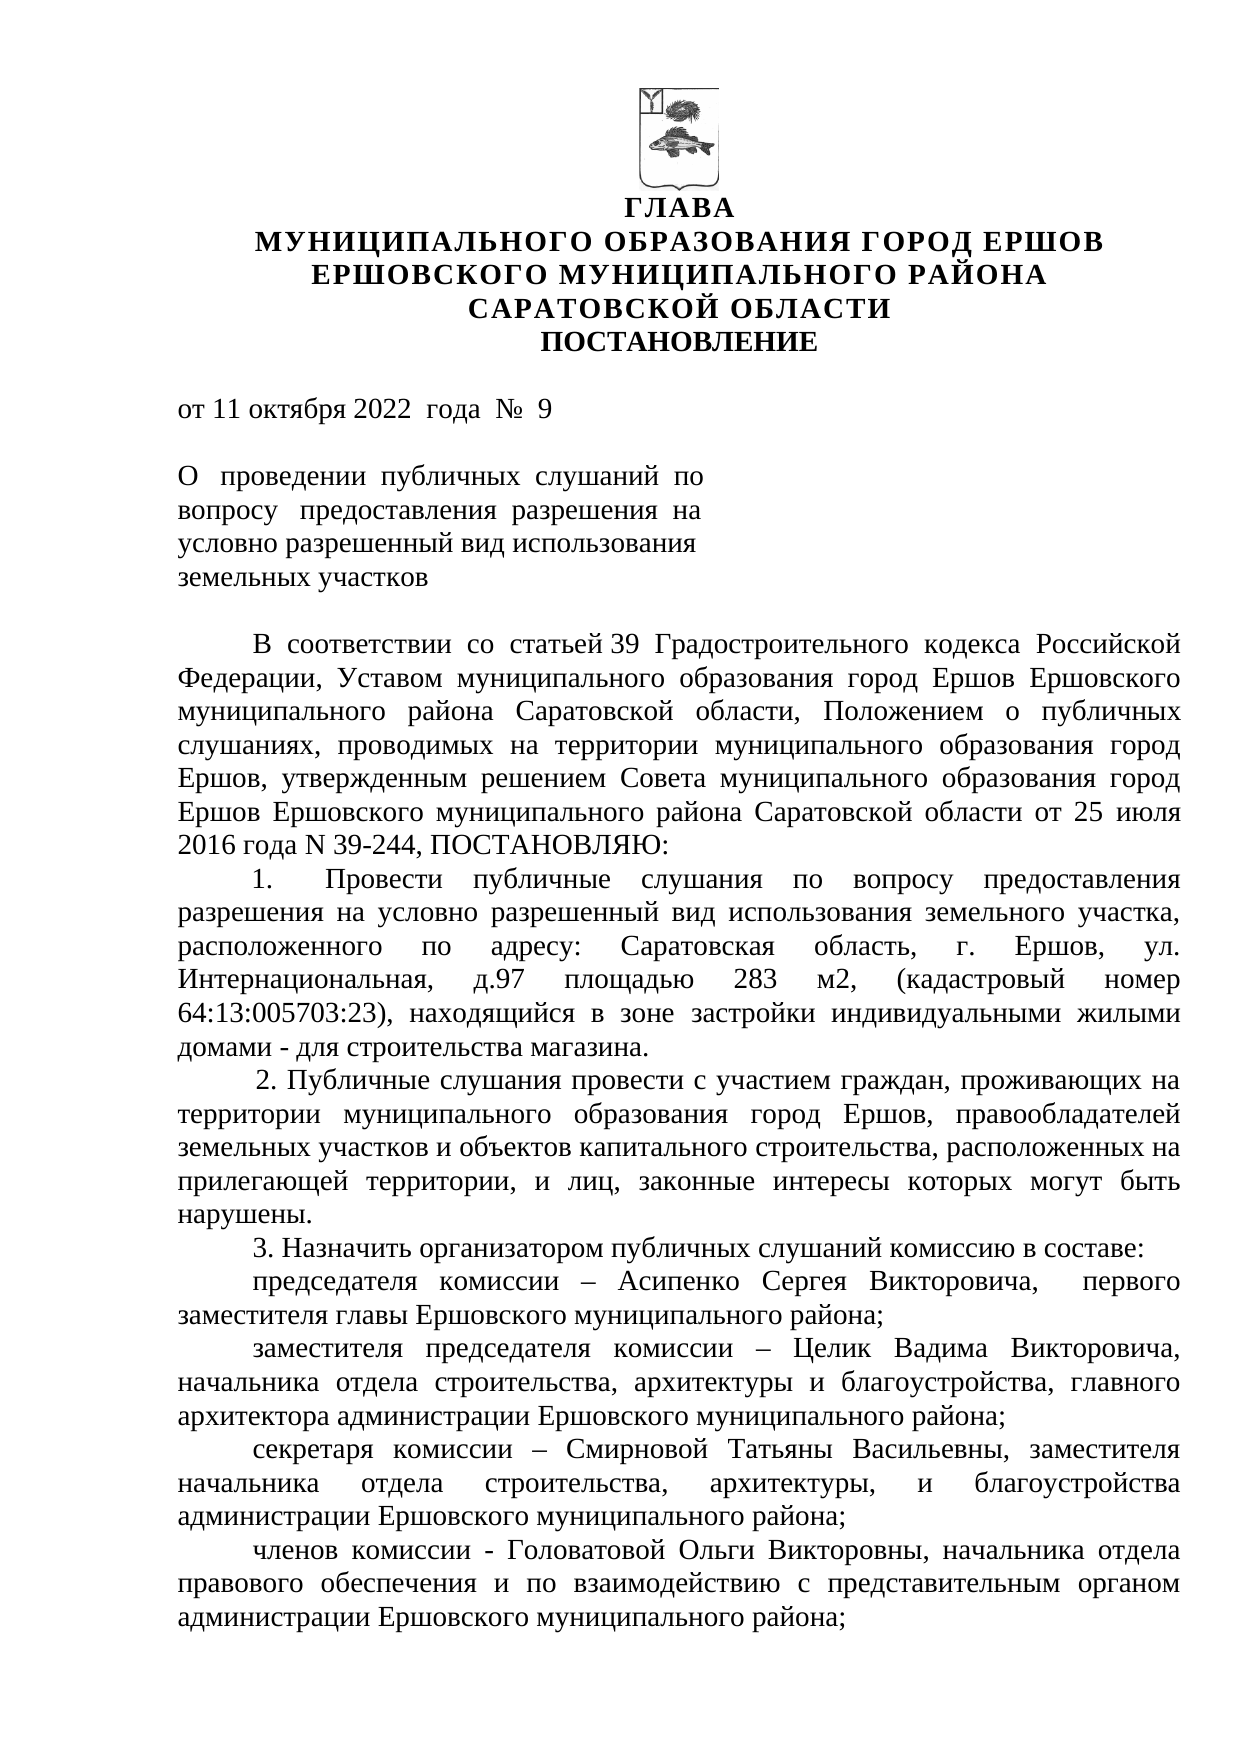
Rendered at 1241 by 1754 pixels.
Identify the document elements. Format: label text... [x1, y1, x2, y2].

text членов комиссии - Головатовой Ольги Викторовны, начальника отдела правового обеспечения и по взаимодействию с представительным органом администрации Ершовского муниципального района; [177, 1532, 1181, 1632]
picture [639, 88, 719, 191]
text ершовского муниципального района [177, 257, 1181, 291]
text В соответствии со статьей 39 Градостроительного кодекса Российской Федерации, Уставом муниципального образования город Ершов Ершовского муниципального района Саратовской области, Положением о публичных слушаниях, проводимых на территории муниципального образования город Ершов, утвержденным решением Совета муниципального образования город Ершов Ершовского муниципального района Саратовской области от 25 июля 2016 года N 39-244, ПОСТАНОВЛЯЮ: [177, 626, 1181, 861]
text ПОСТАНОВЛЕНИЕ [177, 324, 1181, 358]
text 2. Публичные слушания провести с участием граждан, проживающих на территории муниципального образования город Ершов, правообладателей земельных участков и объектов капитального строительства, расположенных на прилегающей территории, и лиц, законные интересы которых могут быть нарушены. [177, 1062, 1181, 1230]
text от 11 октября 2022 года № 9 [177, 391, 1181, 425]
text 3. Назначить организатором публичных слушаний комиссию в составе: [177, 1230, 1181, 1263]
text ГЛАВА [177, 190, 1181, 224]
text председателя комиссии – Асипенко Сергея Викторовича, первого заместителя главы Ершовского муниципального района; [177, 1263, 1181, 1331]
list Провести публичные слушания по вопросу предоставления разрешения на условно разрешенный вид использования земельного участка, расположенного по адресу: Саратовская область, г. Ершов, ул. Интернациональная, д.97 площадью 283 м2, (кадастровый номер 64:13:005703:23), находящийся в зоне застройки индивидуальными жилыми домами - для строительства магазина. [177, 861, 1181, 1062]
text секретаря комиссии – Смирновой Татьяны Васильевны, заместителя начальника отдела строительства, архитектуры, и благоустройства администрации Ершовского муниципального района; [177, 1431, 1181, 1532]
text муниципального образования город ершов [177, 224, 1181, 257]
text саратовской области [177, 291, 1181, 324]
text заместителя председателя комиссии – Целик Вадима Викторовича, начальника отдела строительства, архитектуры и благоустройства, главного архитектора администрации Ершовского муниципального района; [177, 1331, 1181, 1431]
text О проведении публичных слушаний по вопросу предоставления разрешения на условно разрешенный вид использования земельных участков [177, 458, 745, 593]
